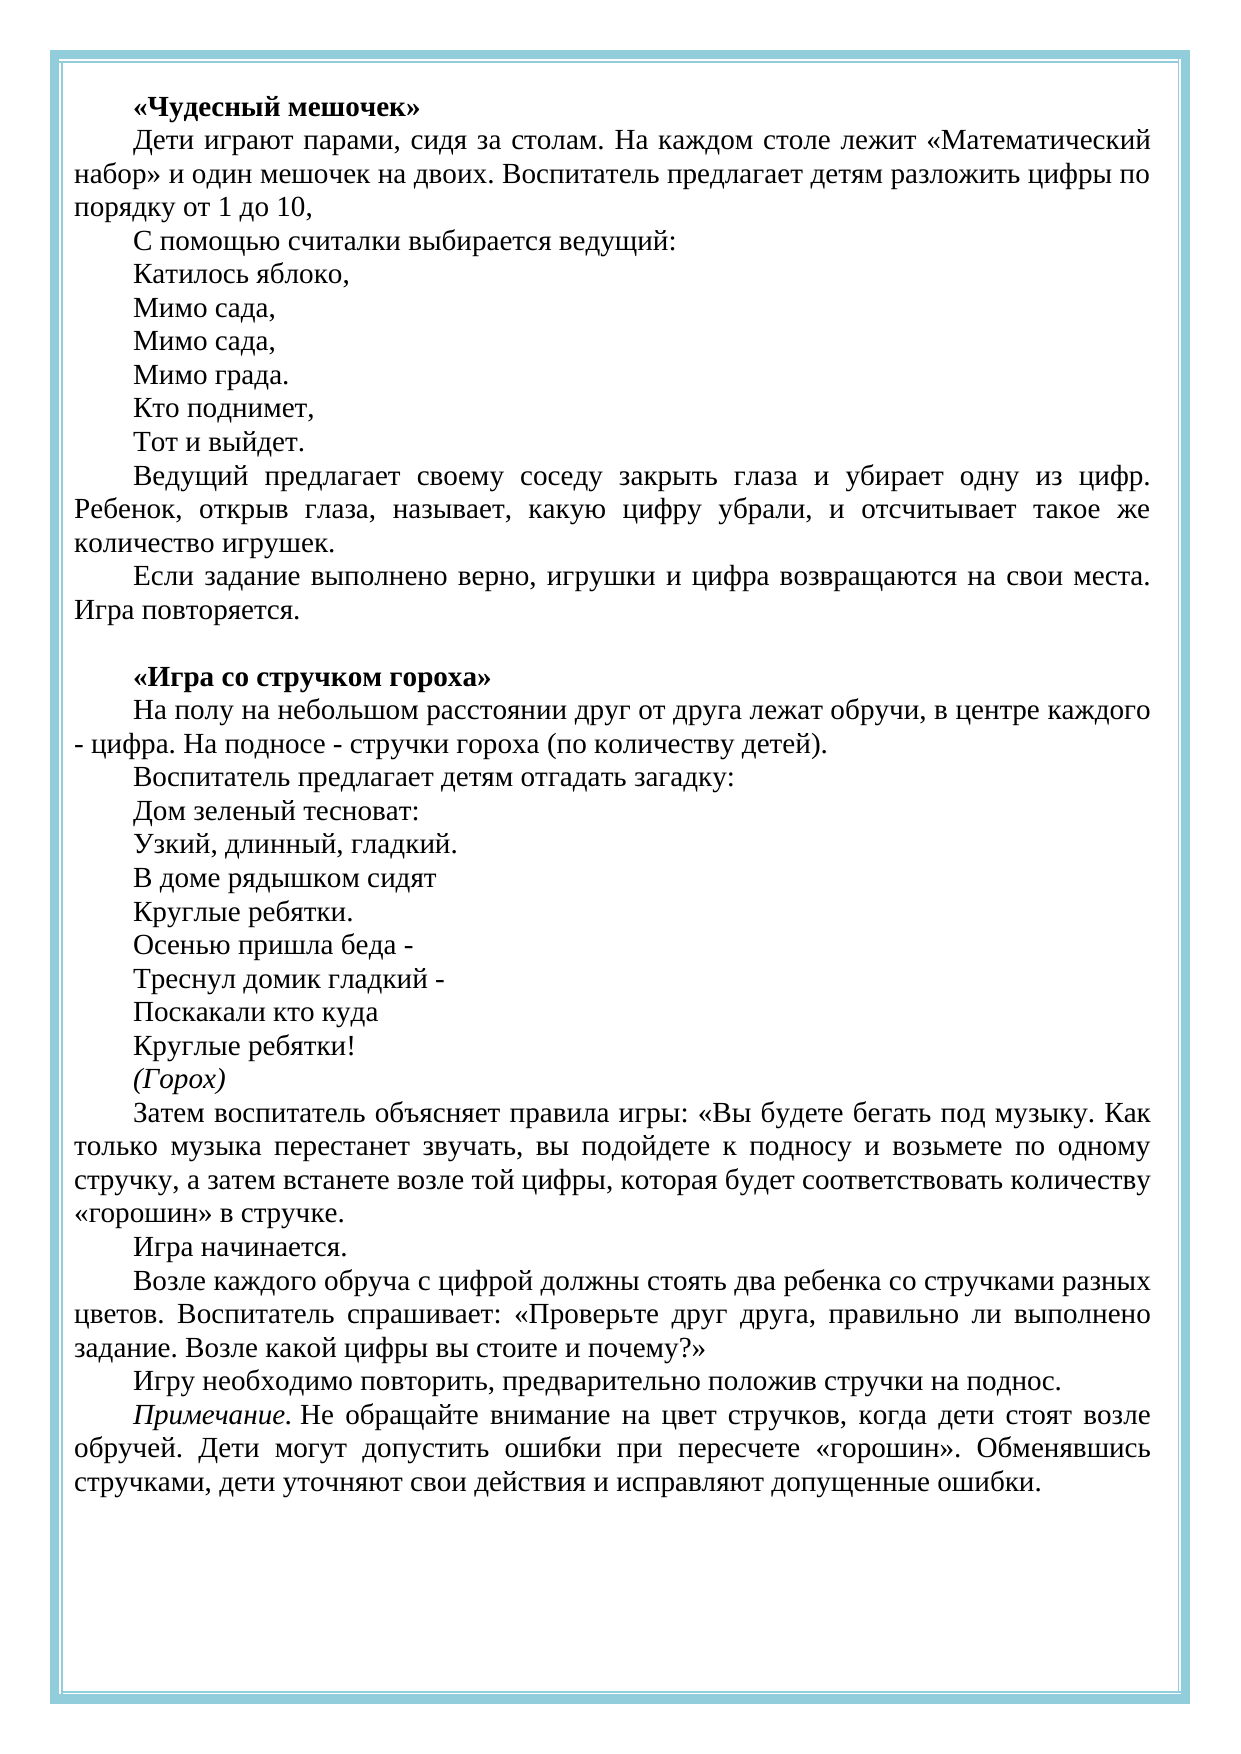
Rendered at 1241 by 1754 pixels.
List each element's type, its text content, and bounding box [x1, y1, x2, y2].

text Ведущий предлагает своему соседу закрыть глаза и убирает одну из цифр. Ребенок, открыв глаза, называет, какую цифру убрали, и отсчитывает такое же количество игрушек. [74, 458, 1152, 558]
text «Чудесный мешочек» [74, 89, 1152, 122]
text Возле каждого обруча с цифрой должны стоять два ребенка со стручками разных цветов. Воспитатель спрашивает: «Проверьте друг друга, правильно ли выполнено задание. Возле какой цифры вы стоите и почему?» [74, 1263, 1152, 1363]
text Примечание. Не обращайте внимание на цвет стручков, когда дети стоят возле обручей. Дети могут допустить ошибки при пересчете «горошин». Обменявшись стручками, дети уточняют свои действия и исправляют допущенные ошибки. [74, 1397, 1152, 1497]
text Если задание выполнено верно, игрушки и цифра возвращаются на свои места. Игра повторяется. [74, 558, 1152, 625]
text Игру необходимо повторить, предварительно положив стручки на поднос. [74, 1363, 1152, 1397]
text На полу на небольшом расстоянии друг от друга лежат обручи, в центре каждого - цифра. На подносе - стручки гороха (по количеству детей). [74, 692, 1152, 759]
text Катилось яблоко, [74, 256, 1152, 290]
text Дети играют парами, сидя за столам. На каждом столе лежит «Математический набор» и один мешочек на двоих. Воспитатель предлагает детям разложить цифры по порядку от 1 до 10, [74, 122, 1152, 223]
text С помощью считалки выбирается ведущий: [74, 223, 1152, 256]
text Мимо сада, [74, 323, 1152, 357]
text Воспитатель предлагает детям отгадать загадку: [74, 759, 1152, 793]
text Тот и выйдет. [74, 424, 1152, 458]
text В доме рядышком сидят [74, 860, 1152, 894]
text «Игра со стручком гороха» [74, 659, 1152, 692]
text Кто поднимет, [74, 391, 1152, 424]
text Дом зеленый тесноват: [74, 793, 1152, 827]
text Игра начинается. [74, 1229, 1152, 1263]
text Треснул домик гладкий - [74, 961, 1152, 994]
text Мимо сада, [74, 290, 1152, 323]
text Круглые ребятки! [74, 1028, 1152, 1061]
text (Горох) [74, 1061, 1152, 1095]
text Осенью пришла беда - [74, 927, 1152, 961]
text Узкий, длинный, гладкий. [74, 827, 1152, 860]
text Поскакали кто куда [74, 994, 1152, 1028]
text Мимо града. [74, 357, 1152, 391]
text Затем воспитатель объясняет правила игры: «Вы будете бегать под музыку. Как только музыка перестанет звучать, вы подойдете к подносу и возьмете по одному стручку, а затем встанете возле той цифры, которая будет соответствовать количеству «горошин» в стручке. [74, 1095, 1152, 1229]
text Круглые ребятки. [74, 894, 1152, 927]
